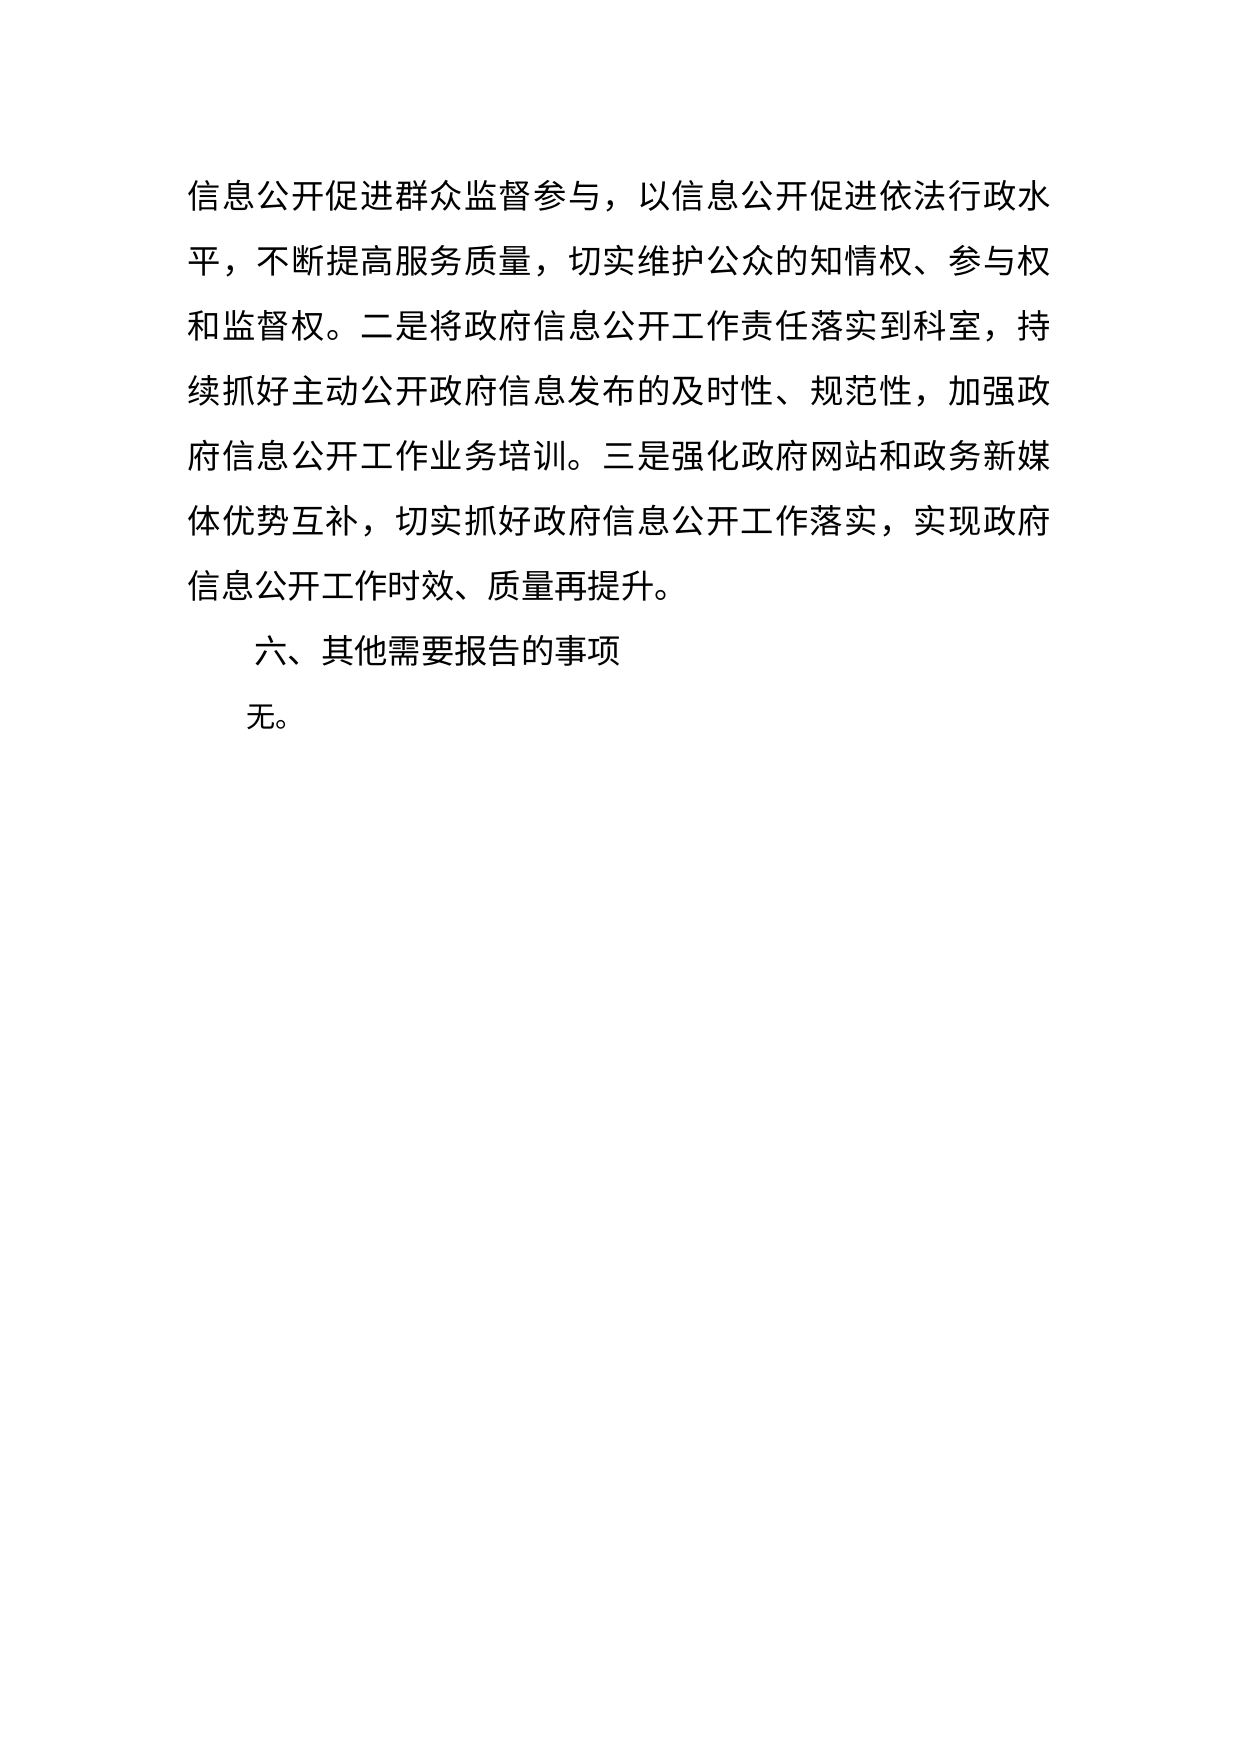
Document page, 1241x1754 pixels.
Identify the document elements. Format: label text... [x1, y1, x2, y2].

text 无。 [187, 682, 1053, 747]
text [187, 162, 1053, 617]
text 六、其他需要报告的事项 [187, 617, 1053, 682]
